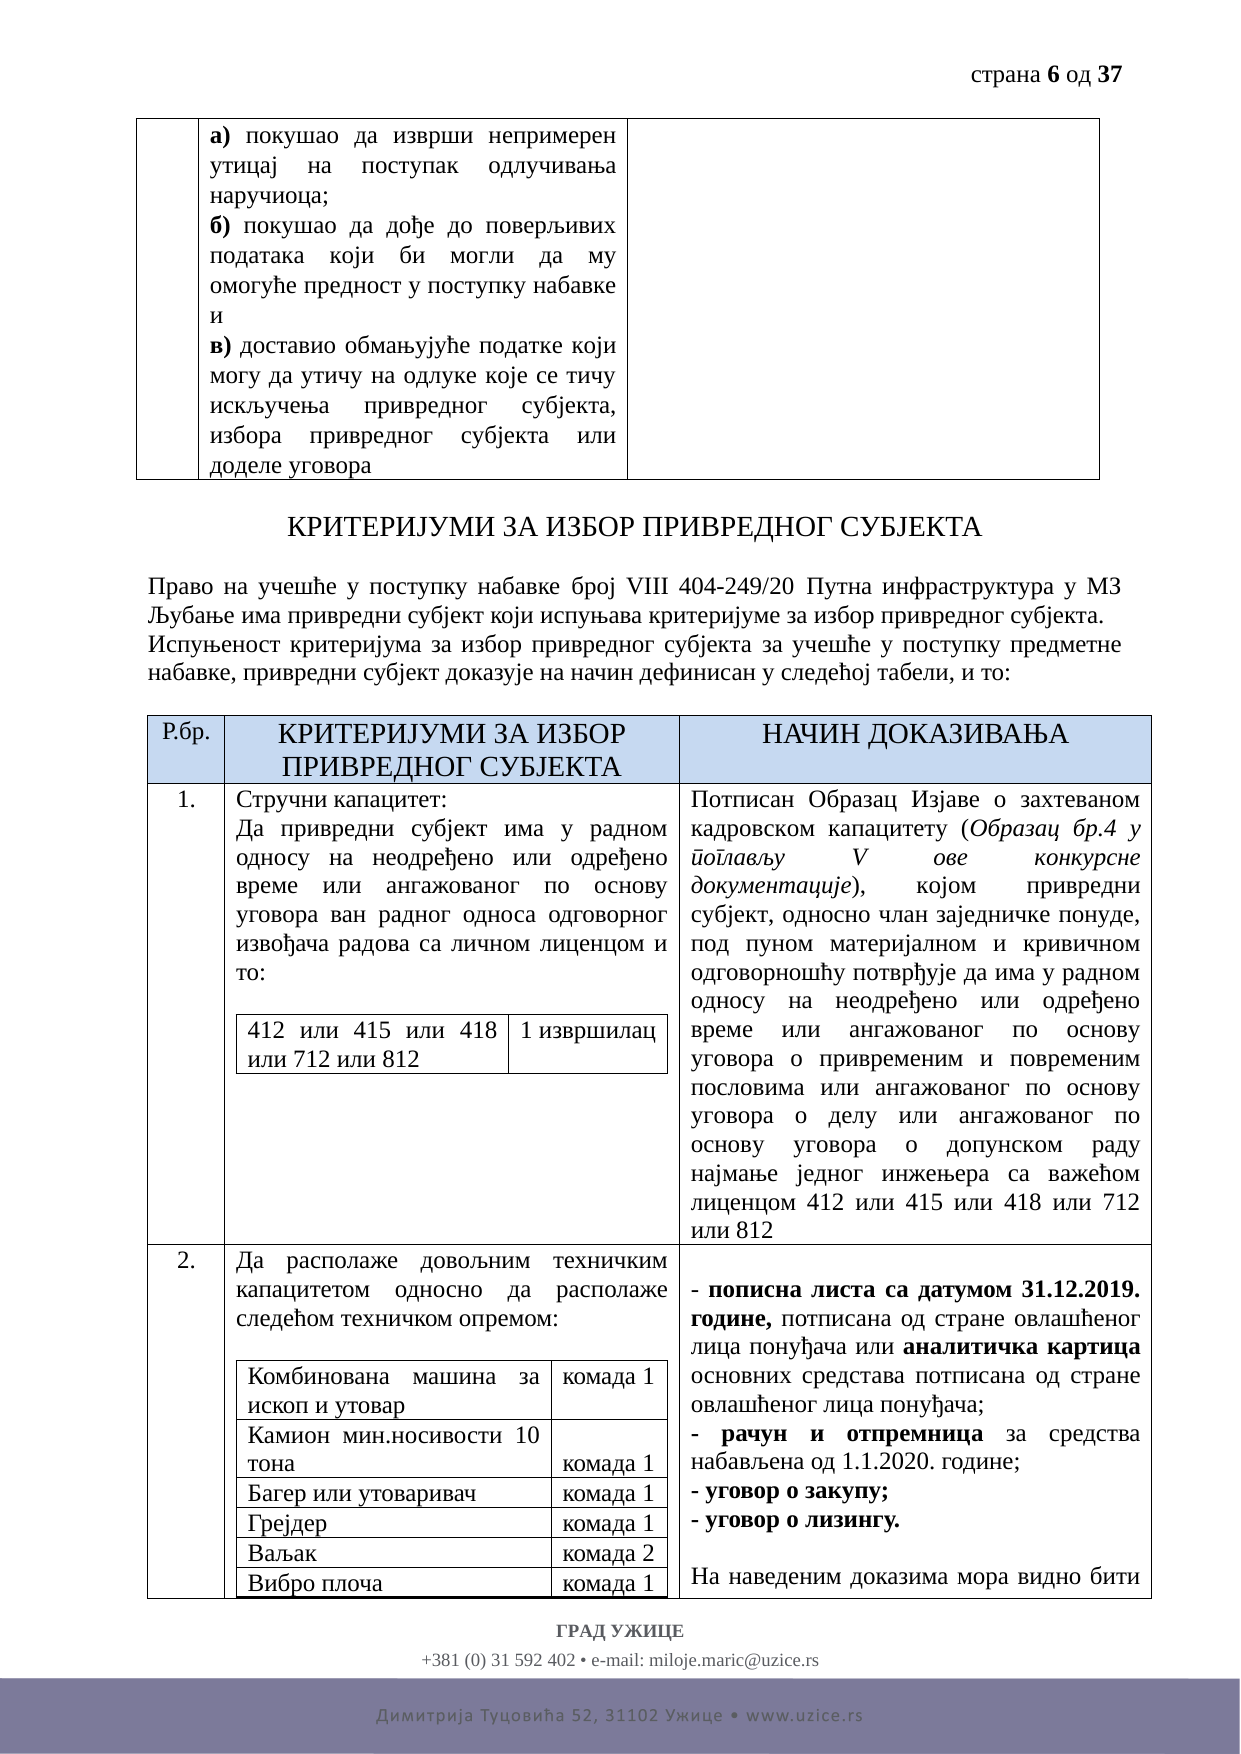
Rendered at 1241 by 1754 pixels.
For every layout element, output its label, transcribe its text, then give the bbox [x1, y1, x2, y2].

text КРИТЕРИЈУМИ ЗА ИЗБОР ПРИВРЕДНОГ СУБЈЕКТА [148, 509, 1122, 542]
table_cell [225, 1245, 679, 1597]
table_header НАЧИН ДОКАЗИВАЊА [680, 716, 1151, 783]
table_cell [680, 1245, 1151, 1597]
table_cell Стручни капацитет: Да привредни субјект има у радном односу на неодређено или одређено време или ангажованог по основу уговора ван радног односа одговорног извођача радова са личном лиценцом и то: [225, 784, 679, 1244]
table_cell 1. [148, 784, 224, 1244]
table_cell [628, 119, 1099, 479]
picture [0, 1677, 1240, 1754]
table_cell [199, 119, 627, 479]
table_header Р.бр. [148, 716, 224, 783]
table_header КРИТЕРИЈУМИ ЗА ИЗБОР ПРИВРЕДНОГ СУБЈЕКТА [225, 716, 679, 783]
table_cell 5. [137, 119, 198, 479]
text Испуњеност критеријума за избор привредног субјекта за учешће у поступку предметне набавке, привредни субјект доказује на начин дефинисан у следећој табели, и то: [148, 629, 1122, 686]
table_cell Потписан Образац Изјаве о захтеваном кадровском капацитету (Образац бр.4 у поглављу V ове конкурсне документације), којом привредни субјект, односно члан заједничке понуде, под пуном материјалном и кривичном одговорношћу потврђује да има у радном односу на неодређено или одређено време или ангажованог по основу уговора о привременим и повременим пословима или ангажованог по основу уговора о делу или ангажованог по основу уговора о допунском раду најмање једног инжењера са важећом лиценцом 412 или 415 или 418 или 712 или 812 [680, 784, 1151, 1244]
text Право на учешће у поступку набавке број VIII 404-249/20 Путна инфраструктура у МЗ Љубање има привредни субјект који испуњава критеријуме за избор привредног субјекта. [148, 571, 1122, 629]
table_cell 2. [148, 1245, 224, 1597]
